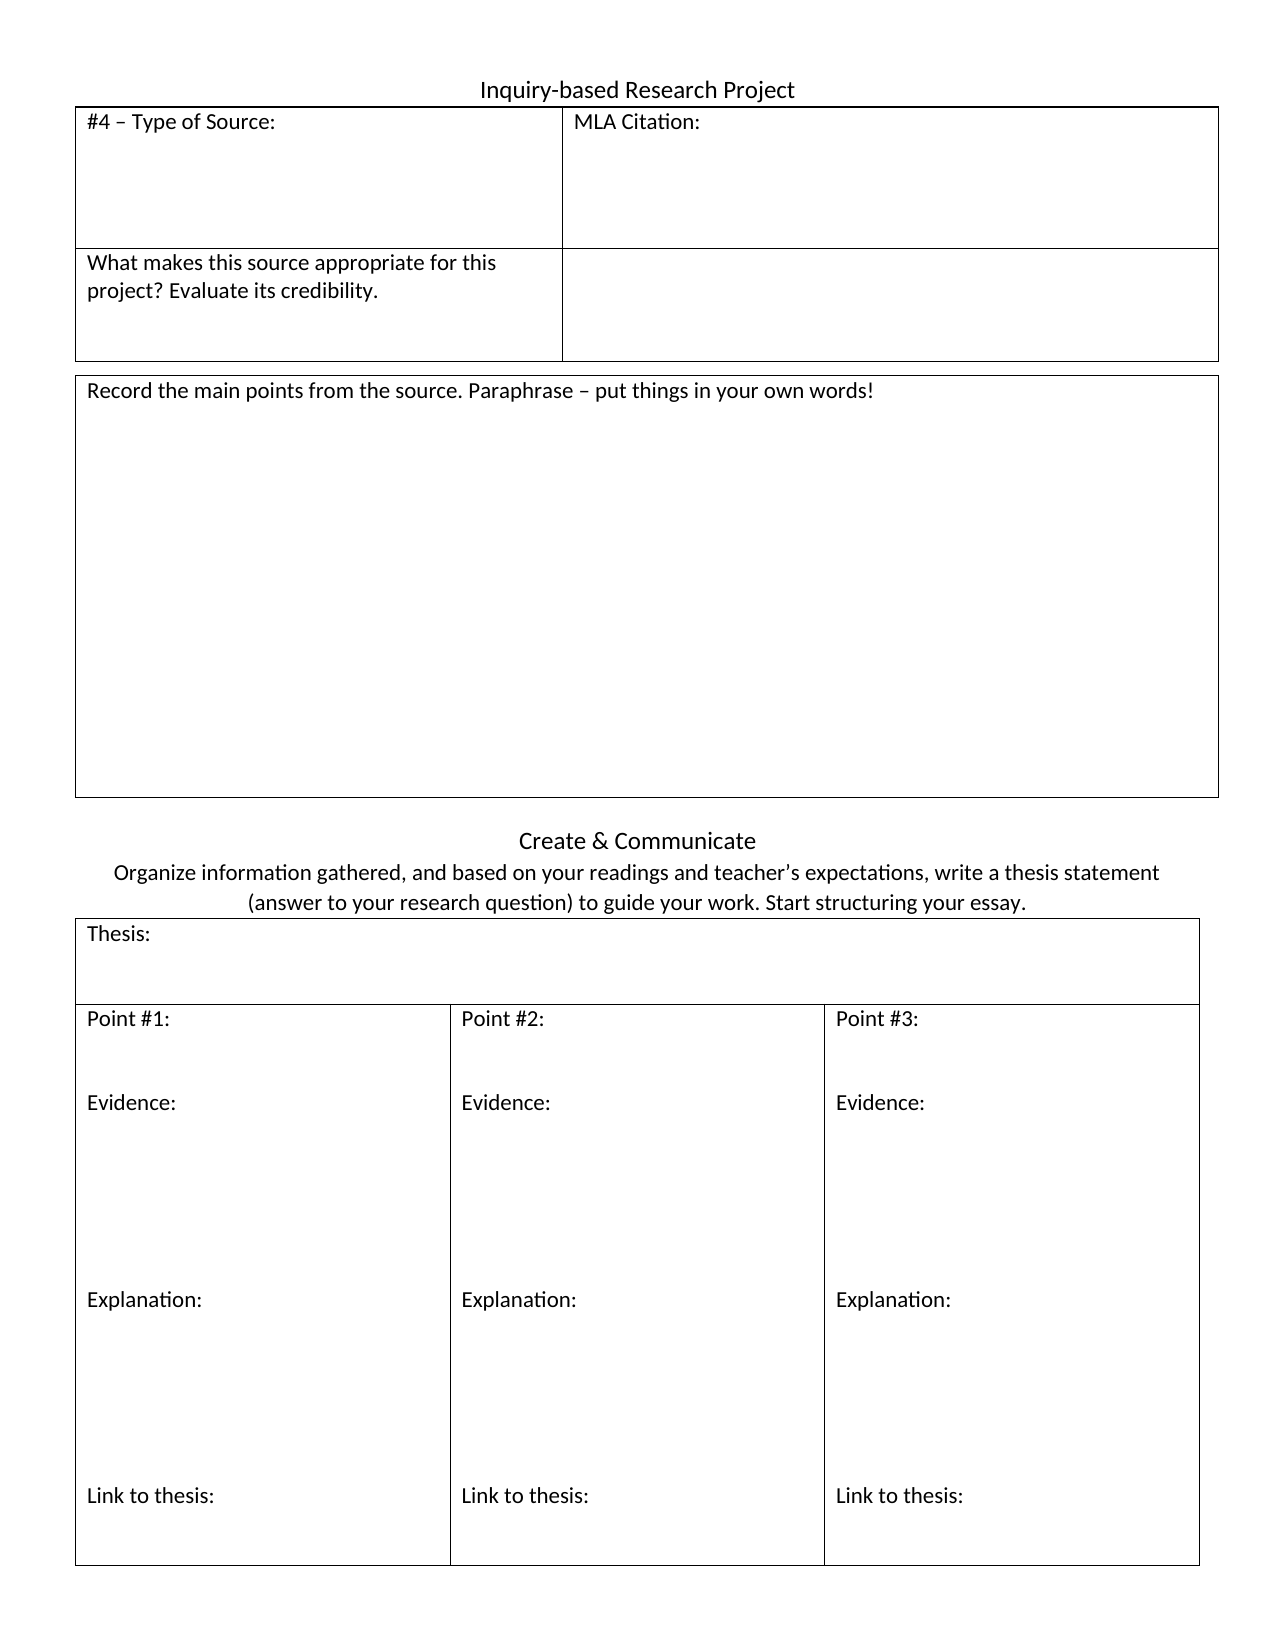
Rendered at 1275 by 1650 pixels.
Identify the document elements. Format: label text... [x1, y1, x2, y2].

table_cell [563, 249, 1218, 361]
text Organize information gathered, and based on your readings and teacher’s expectations, write a thesis statement (answer to your research question) to guide your work. Start structuring your essay. [75, 858, 1200, 916]
table_cell What makes this source appropriate for this project? Evaluate its credibility. [76, 249, 562, 361]
table_cell #4 – Type of Source: [76, 108, 562, 247]
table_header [76, 376, 1218, 797]
table_cell MLA Citation: [563, 108, 1218, 247]
table_cell Point #1: Evidence: Explanation: Link to thesis: [76, 1005, 450, 1565]
table_cell Point #3: Evidence: Explanation: Link to thesis: [825, 1005, 1199, 1565]
table_cell Point #2: Evidence: Explanation: Link to thesis: [451, 1005, 824, 1565]
text Create & Communicate [75, 825, 1200, 856]
table_header Thesis: [76, 919, 1199, 1003]
